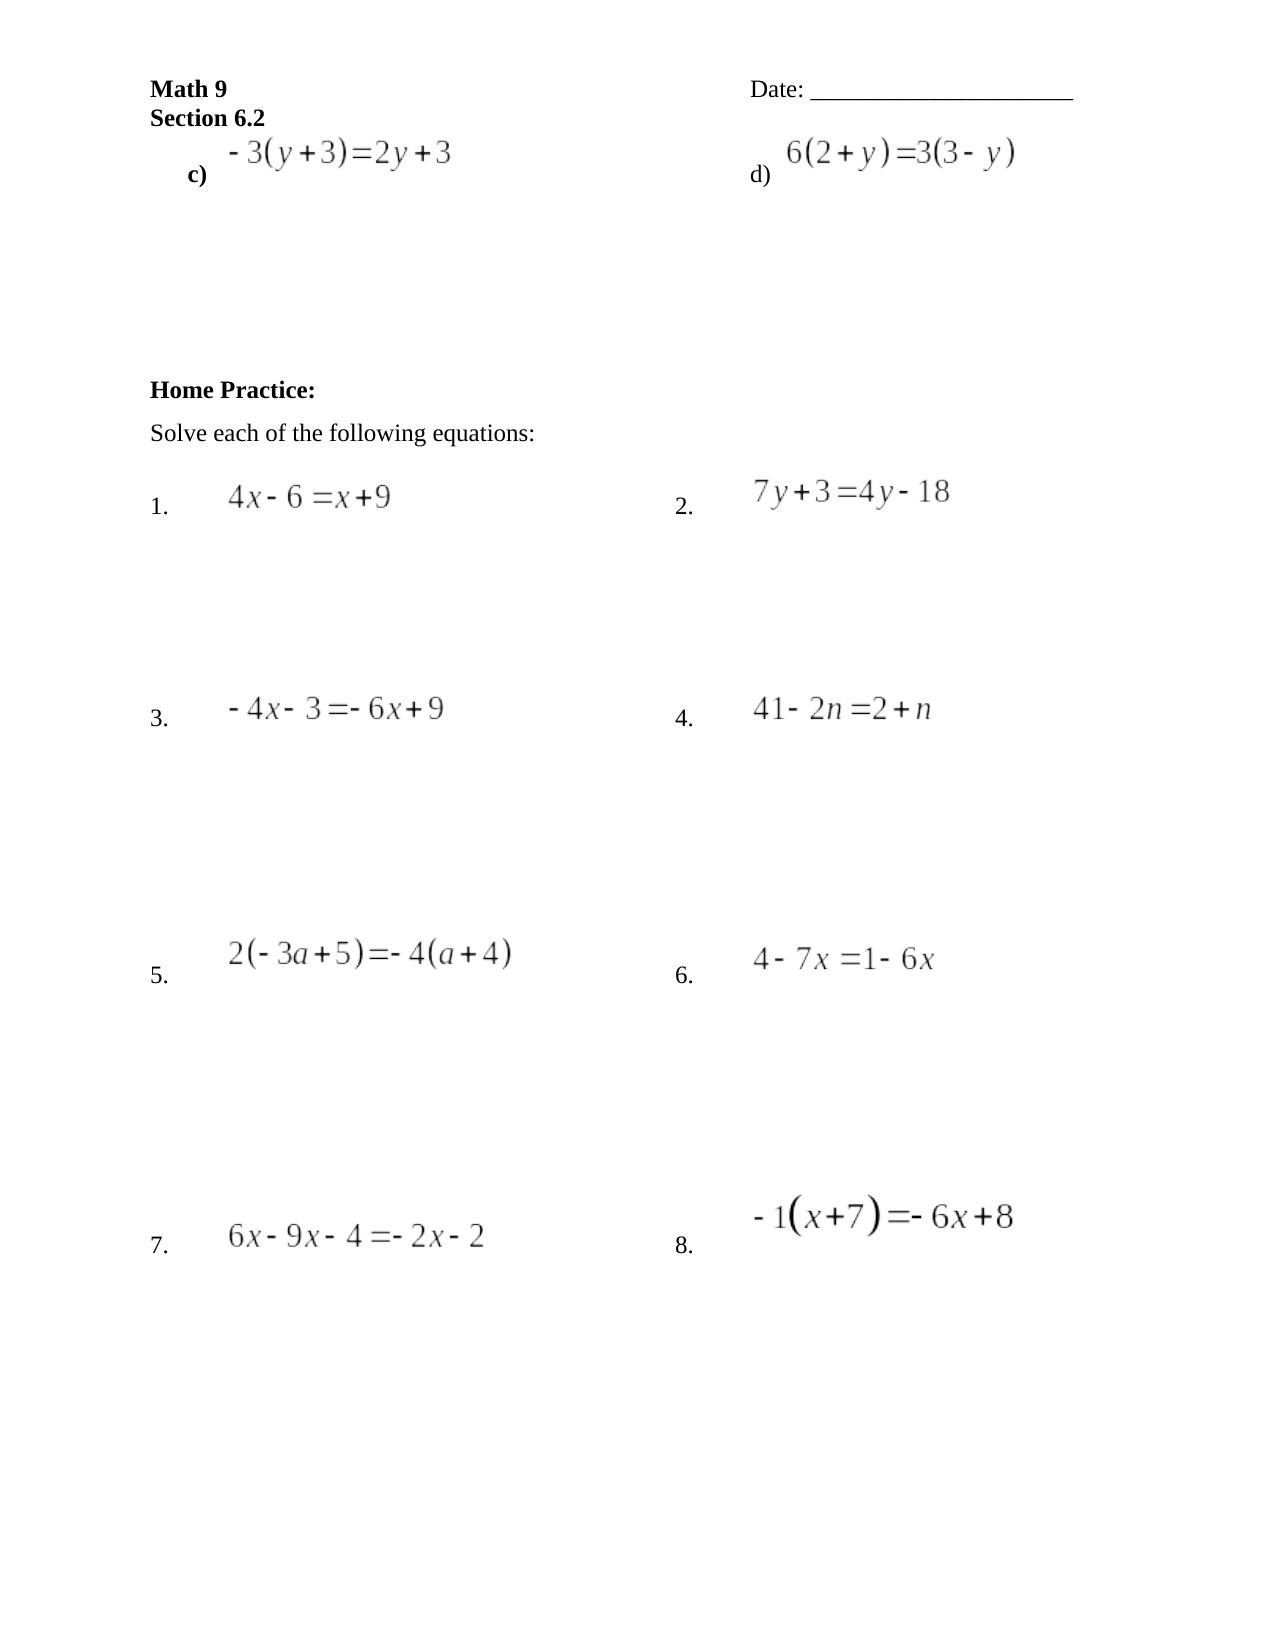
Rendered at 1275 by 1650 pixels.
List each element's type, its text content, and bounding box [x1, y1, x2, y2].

text 1. 2. [150, 476, 1125, 520]
text 5. 6. [150, 933, 1125, 989]
text 3. 4. [150, 692, 1125, 731]
list d) [187, 131, 1125, 188]
text Solve each of the following equations: [150, 418, 1125, 447]
text Home Practice: [150, 375, 1125, 404]
text 7. 8. [150, 1191, 1125, 1258]
